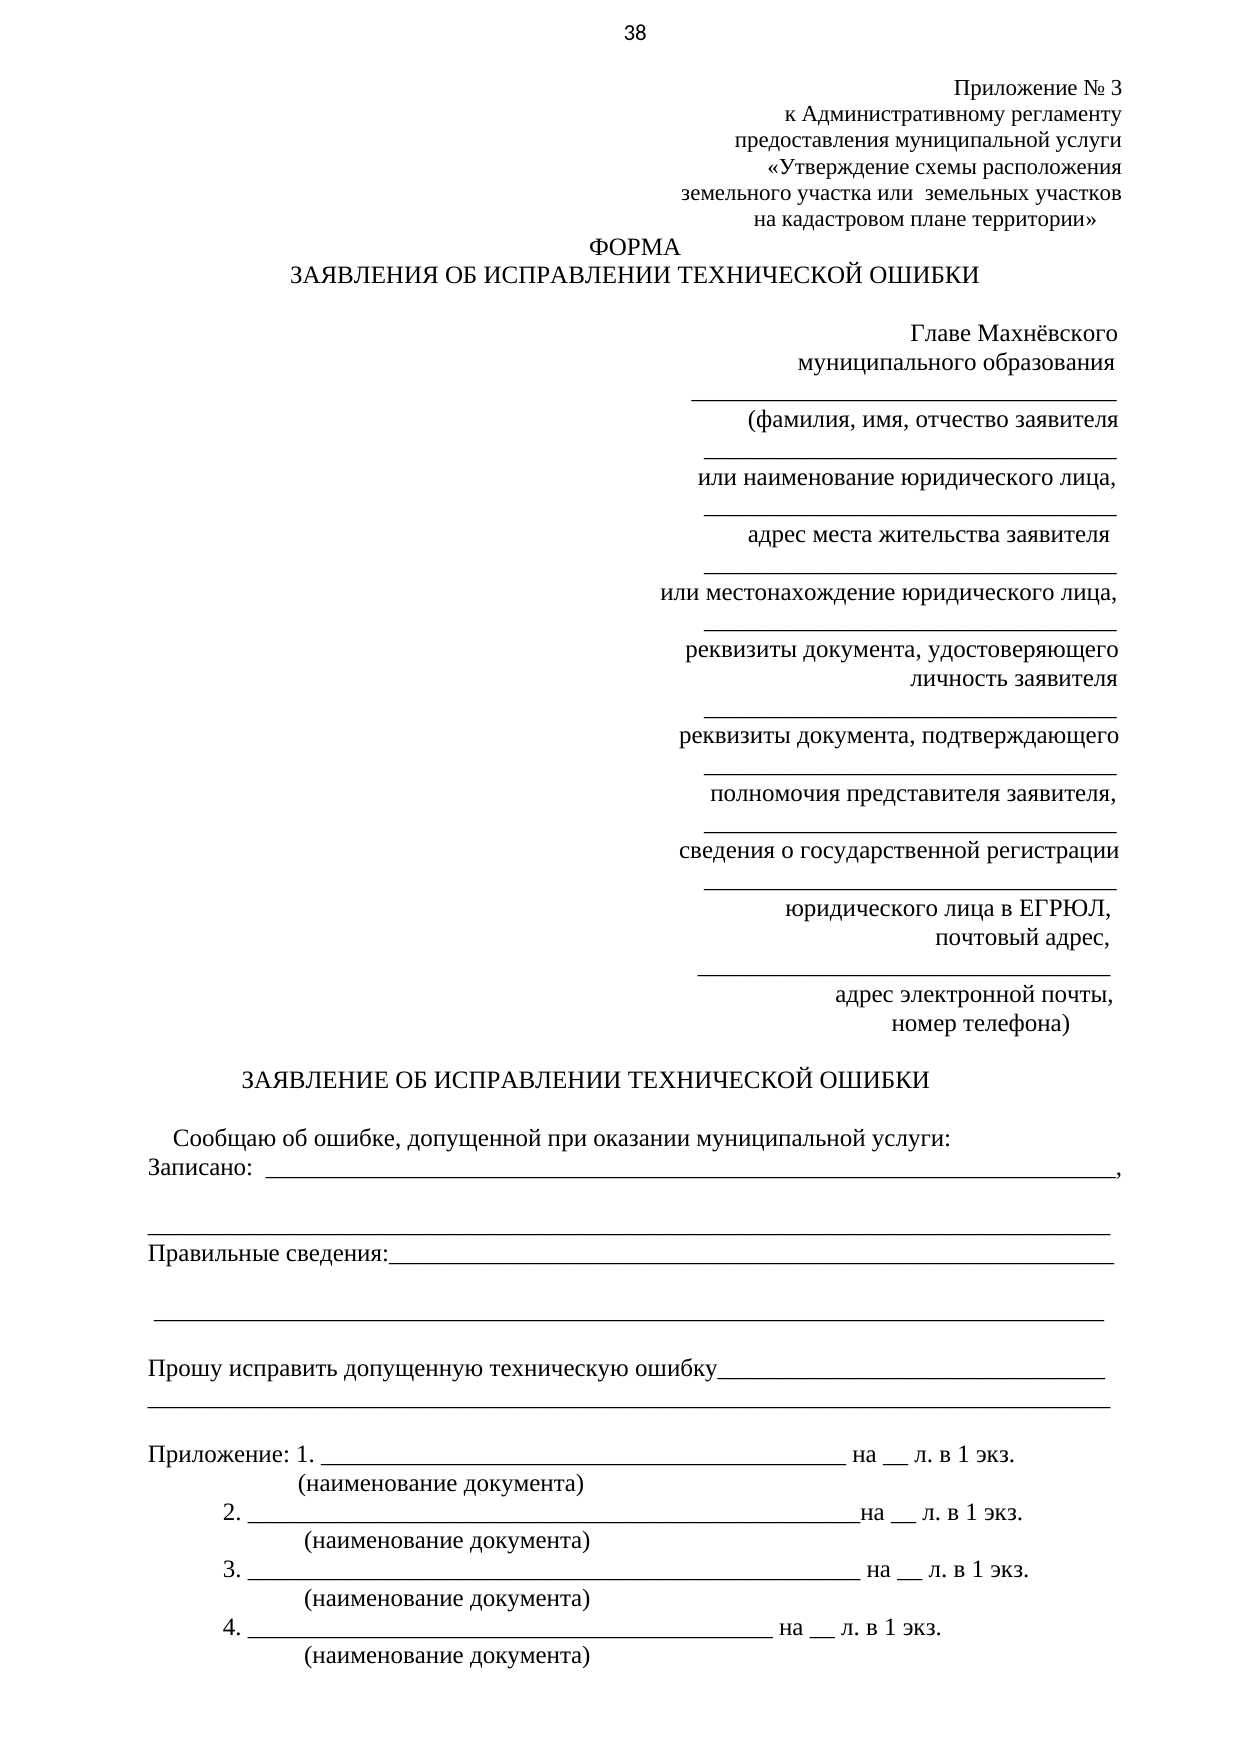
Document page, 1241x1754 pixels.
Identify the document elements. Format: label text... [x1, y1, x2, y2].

text _________________________________ [148, 491, 1122, 519]
text (наименование документа) [148, 1583, 1122, 1612]
text _________________________________ [148, 864, 1122, 893]
text _____________________________________________________________________________ [148, 1209, 1122, 1238]
text ____________________________________________________________________________ [148, 1296, 1122, 1324]
text Прошу исправить допущенную техническую ошибку_______________________________ [148, 1353, 1122, 1382]
text почтовый адрес, [148, 922, 1122, 951]
text земельного участка или земельных участков [148, 179, 1122, 206]
text Сообщаю об ошибке, допущенной при оказании муниципальной услуги: [148, 1123, 1122, 1152]
text __________________________________ [148, 376, 1122, 404]
text 4. __________________________________________ на __ л. в 1 экз. [148, 1612, 1122, 1641]
text ЗАЯВЛЕНИЕ ОБ ИСПРАВЛЕНИИ ТЕХНИЧЕСКОЙ ОШИБКИ [148, 1066, 1122, 1094]
text реквизиты документа, подтверждающего [148, 721, 1122, 749]
text полномочия представителя заявителя, [148, 778, 1122, 807]
text сведения о государственной регистрации [148, 836, 1122, 864]
text _________________________________ [148, 807, 1122, 836]
text ЗАЯВЛЕНИЯ ОБ ИСПРАВЛЕНИИ ТЕХНИЧЕСКОЙ ОШИБКИ [148, 261, 1122, 289]
text или наименование юридического лица, [148, 462, 1122, 491]
text номер телефона) [148, 1008, 1122, 1037]
text Главе Махнёвского [148, 318, 1122, 347]
text _________________________________ [148, 548, 1122, 577]
text личность заявителя [148, 663, 1122, 692]
text или местонахождение юридического лица, [148, 577, 1122, 606]
text предоставления муниципальной услуги [148, 126, 1122, 153]
text Приложение № 3 [148, 74, 1122, 100]
text _________________________________ [148, 749, 1122, 778]
text (наименование документа) [148, 1526, 1122, 1554]
text реквизиты документа, удостоверяющего [148, 634, 1122, 663]
text (наименование документа) [148, 1468, 1122, 1497]
text _________________________________ [148, 606, 1122, 634]
text ФОРМА [148, 232, 1122, 261]
text Правильные сведения:__________________________________________________________ [148, 1238, 1122, 1267]
text «Утверждение схемы расположения [148, 153, 1122, 179]
text (наименование документа) [148, 1641, 1122, 1669]
text муниципального образования [148, 347, 1122, 376]
text к Административному регламенту [148, 100, 1122, 126]
text (фамилия, имя, отчество заявителя [148, 404, 1122, 433]
text 2. _________________________________________________на __ л. в 1 экз. [148, 1497, 1122, 1526]
text _________________________________ [148, 951, 1122, 979]
text _________________________________ [148, 692, 1122, 721]
text Записано: ____________________________________________________________________, [148, 1152, 1122, 1181]
text адрес места жительства заявителя [148, 519, 1122, 548]
text юридического лица в ЕГРЮЛ, [148, 893, 1122, 922]
text на кадастровом плане территории» [148, 206, 1122, 232]
text 3. _________________________________________________ на __ л. в 1 экз. [148, 1554, 1122, 1583]
text адрес электронной почты, [148, 979, 1122, 1008]
text _____________________________________________________________________________ [148, 1382, 1122, 1411]
text Приложение: 1. __________________________________________ на __ л. в 1 экз. [148, 1439, 1122, 1468]
text _________________________________ [148, 433, 1122, 462]
